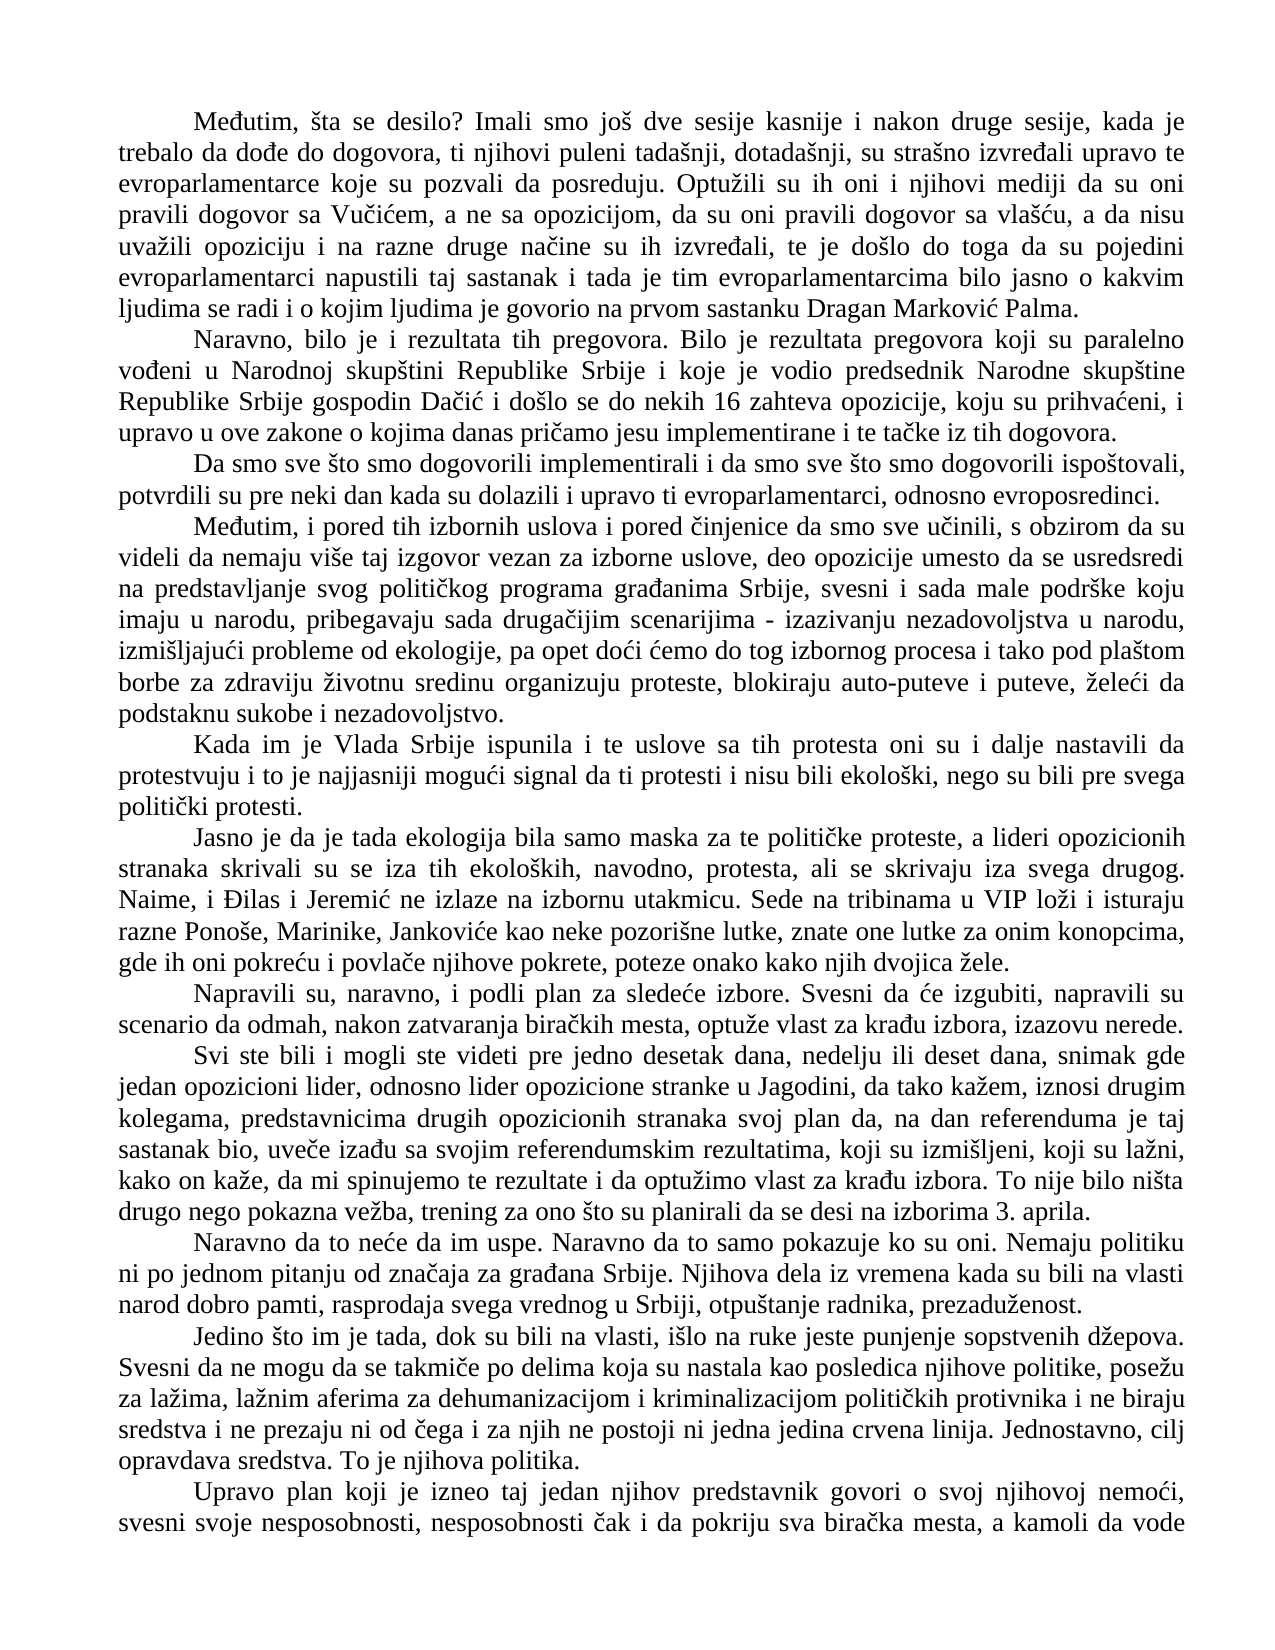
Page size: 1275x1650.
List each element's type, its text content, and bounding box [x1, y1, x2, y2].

text Jasno je da je tada ekologija bila samo maska za te političke proteste, a lideri opozicionih stranaka skrivali su se iza tih ekoloških, navodno, protesta, ali se skrivaju iza svega drugog. Naime, i Đilas i Jeremić ne izlaze na izbornu utakmicu. Sede na tribinama u VIP loži i isturaju razne Ponoše, Marinike, Jankoviće kao neke pozorišne lutke, znate one lutke za onim konopcima, gde ih oni pokreću i povlače njihove pokrete, poteze onako kako njih dvojica žele. [118, 821, 1186, 977]
text Da smo sve što smo dogovorili implementirali i da smo sve što smo dogovorili ispoštovali, potvrdili su pre neki dan kada su dolazili i upravo ti evroparlamentarci, odnosno evroposredinci. [118, 448, 1186, 510]
text Jedino što im je tada, dok su bili na vlasti, išlo na ruke jeste punjenje sopstvenih džepova. Svesni da ne mogu da se takmiče po delima koja su nastala kao posledica njihove politike, posežu za lažima, lažnim aferima za dehumanizacijom i kriminalizacijom političkih protivnika i ne biraju sredstva i ne prezaju ni od čega i za njih ne postoji ni jedna jedina crvena linija. Jednostavno, cilj opravdava sredstva. To je njihova politika. [118, 1320, 1186, 1475]
text Kada im je Vlada Srbije ispunila i te uslove sa tih protesta oni su i dalje nastavili da protestvuju i to je najjasniji mogući signal da ti protesti i nisu bili ekološki, nego su bili pre svega politički protesti. [118, 728, 1186, 821]
text Međutim, i pored tih izbornih uslova i pored činjenice da smo sve učinili, s obzirom da su videli da nemaju više taj izgovor vezan za izborne uslove, deo opozicije umesto da se usredsredi na predstavljanje svog političkog programa građanima Srbije, svesni i sada male podrške koju imaju u narodu, pribegavaju sada drugačijim scenarijima - izazivanju nezadovoljstva u narodu, izmišljajući probleme od ekologije, pa opet doći ćemo do tog izbornog procesa i tako pod plaštom borbe za zdraviju životnu sredinu organizuju proteste, blokiraju auto-puteve i puteve, želeći da podstaknu sukobe i nezadovoljstvo. [118, 510, 1186, 728]
text Naravno, bilo je i rezultata tih pregovora. Bilo je rezultata pregovora koji su paralelno vođeni u Narodnoj skupštini Republike Srbije i koje je vodio predsednik Narodne skupštine Republike Srbije gospodin Dačić i došlo se do nekih 16 zahteva opozicije, koju su prihvaćeni, i upravo u ove zakone o kojima danas pričamo jesu implementirane i te tačke iz tih dogovora. [118, 323, 1186, 448]
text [118, 1475, 1186, 1538]
text Svi ste bili i mogli ste videti pre jedno desetak dana, nedelju ili deset dana, snimak gde jedan opozicioni lider, odnosno lider opozicione stranke u Jagodini, da tako kažem, iznosi drugim kolegama, predstavnicima drugih opozicionih stranaka svoj plan da, na dan referenduma je taj sastanak bio, uveče izađu sa svojim referendumskim rezultatima, koji su izmišljeni, koji su lažni, kako on kaže, da mi spinujemo te rezultate i da optužimo vlast za krađu izbora. To nije bilo ništa drugo nego pokazna vežba, trening za ono što su planirali da se desi na izborima 3. aprila. [118, 1039, 1186, 1226]
text Naravno da to neće da im uspe. Naravno da to samo pokazuje ko su oni. Nemaju politiku ni po jednom pitanju od značaja za građana Srbije. Njihova dela iz vremena kada su bili na vlasti narod dobro pamti, rasprodaja svega vrednog u Srbiji, otpuštanje radnika, prezaduženost. [118, 1226, 1186, 1320]
text Međutim, šta se desilo? Imali smo još dve sesije kasnije i nakon druge sesije, kada je trebalo da dođe do dogovora, ti njihovi puleni tadašnji, dotadašnji, su strašno izvređali upravo te evroparlamentarce koje su pozvali da posreduju. Optužili su ih oni i njihovi mediji da su oni pravili dogovor sa Vučićem, a ne sa opozicijom, da su oni pravili dogovor sa vlašću, a da nisu uvažili opoziciju i na razne druge načine su ih izvređali, te je došlo do toga da su pojedini evroparlamentarci napustili taj sastanak i tada je tim evroparlamentarcima bilo jasno o kakvim ljudima se radi i o kojim ljudima je govorio na prvom sastanku Dragan Marković Palma. [118, 105, 1186, 323]
text Napravili su, naravno, i podli plan za sledeće izbore. Svesni da će izgubiti, napravili su scenario da odmah, nakon zatvaranja biračkih mesta, optuže vlast za krađu izbora, izazovu nerede. [118, 977, 1186, 1039]
